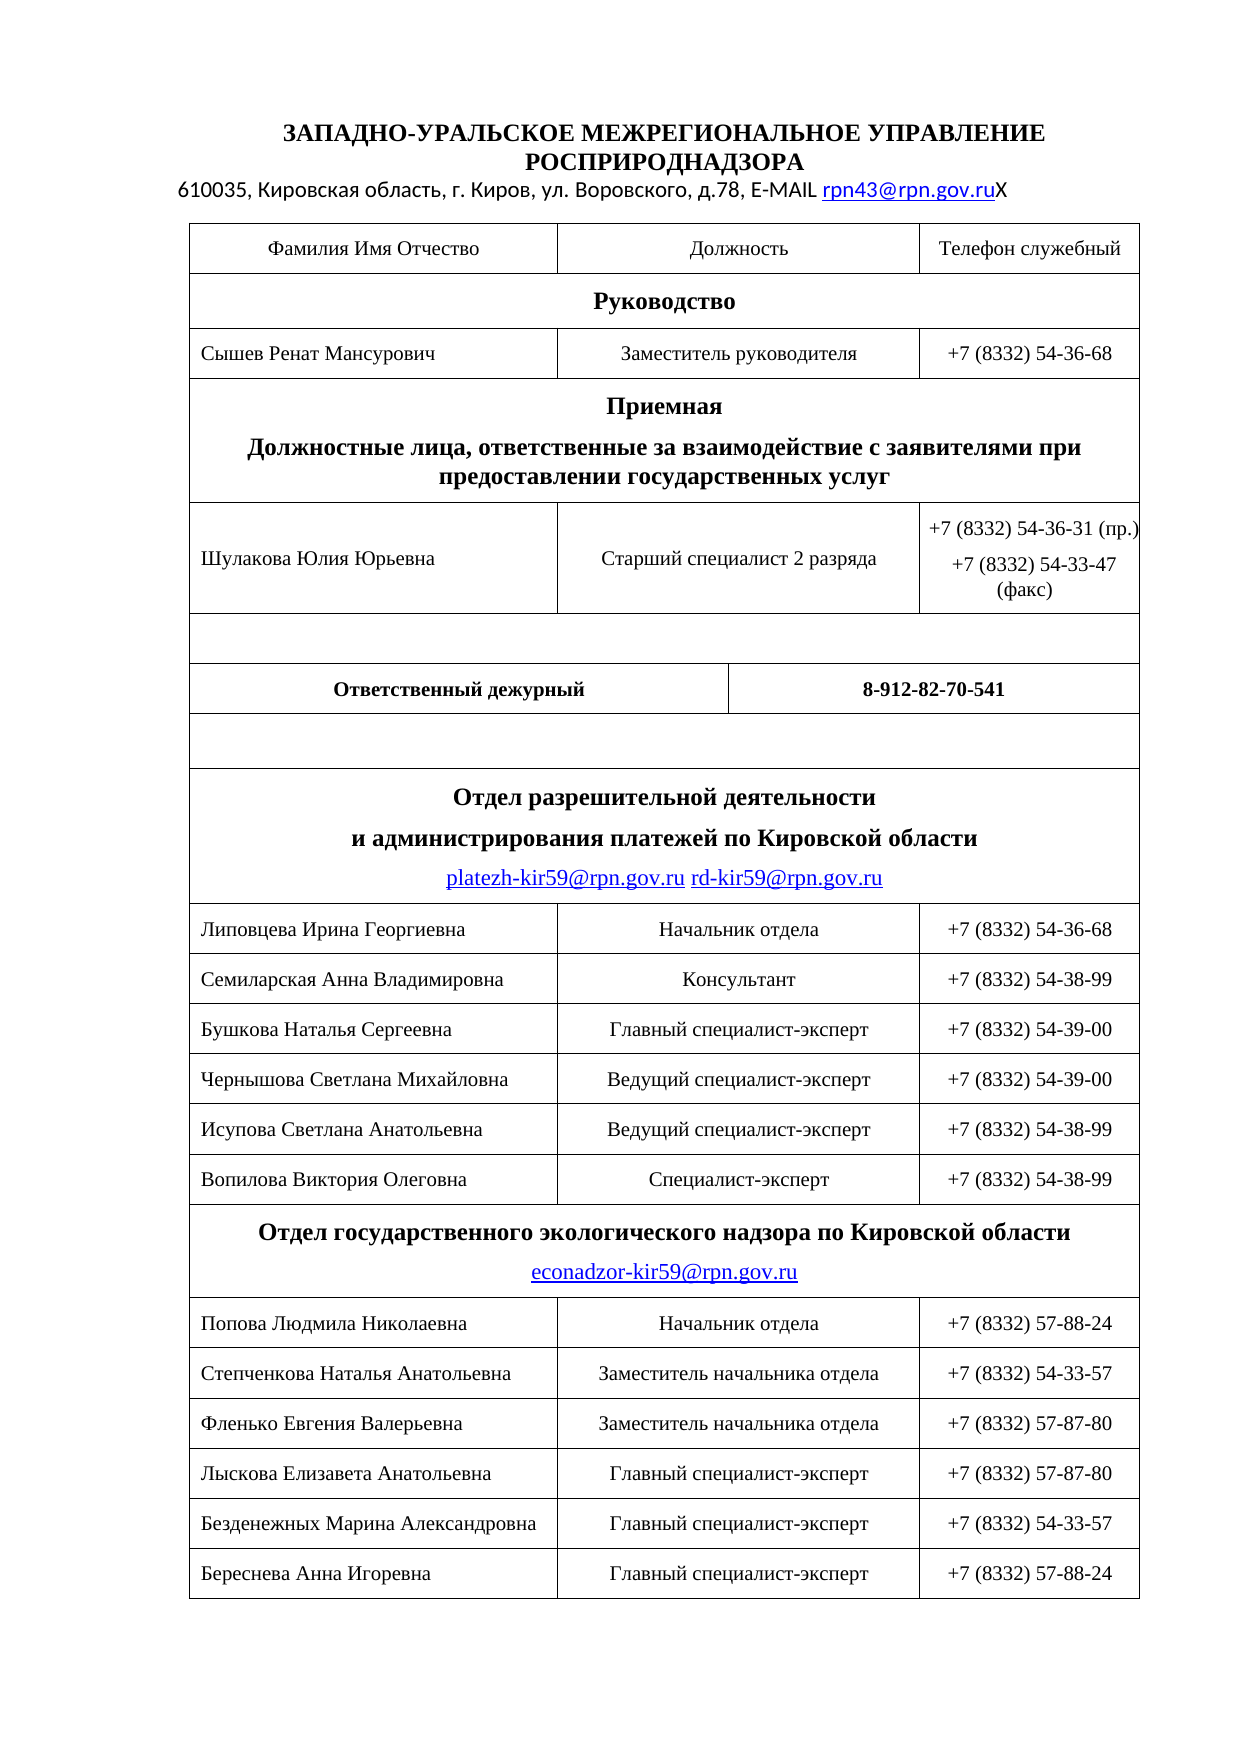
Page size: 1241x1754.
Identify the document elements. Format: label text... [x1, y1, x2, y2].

table_cell Фленько Евгения Валерьевна [190, 1399, 557, 1447]
table_header Должность [558, 224, 919, 273]
table_cell Сышев Ренат Мансурович [190, 329, 557, 377]
table_cell +7 (8332) 54-39-00 [920, 1004, 1139, 1053]
table_cell Заместитель начальника отдела [558, 1348, 919, 1397]
table_cell +7 (8332) 54-36-31 (пр.) +7 (8332) 54-33-47 (факс) [920, 503, 1139, 613]
table_cell Начальник отдела [558, 1298, 919, 1347]
table_cell Семиларская Анна Владимировна [190, 954, 557, 1003]
table_cell Отдел разрешительной деятельности и администрирования платежей по Кировской области platezh-kir59@rpn.gov.ru rd-kir59@rpn.gov.ru [190, 769, 1139, 903]
table_cell Попова Людмила Николаевна [190, 1298, 557, 1347]
table_header Телефон служебный [920, 224, 1139, 273]
table_cell Шулакова Юлия Юрьевна [190, 503, 557, 613]
table_cell Ведущий специалист-эксперт [558, 1054, 919, 1103]
table_cell Исупова Светлана Анатольевна [190, 1104, 557, 1153]
table_cell +7 (8332) 54-33-57 [920, 1348, 1139, 1397]
table_cell Чернышова Светлана Михайловна [190, 1054, 557, 1103]
table_cell +7 (8332) 54-38-99 [920, 954, 1139, 1003]
table_cell Старший специалист 2 разряда [558, 503, 919, 613]
table_cell [190, 614, 1139, 663]
table_cell +7 (8332) 57-87-80 [920, 1399, 1139, 1447]
table_cell Главный специалист-эксперт [558, 1449, 919, 1498]
table_cell Ответственный дежурный [190, 664, 728, 713]
table_cell +7 (8332) 54-39-00 [920, 1054, 1139, 1103]
table_cell Главный специалист-эксперт [558, 1549, 919, 1598]
table_cell +7 (8332) 54-36-68 [920, 329, 1139, 377]
table_cell Липовцева Ирина Георгиевна [190, 904, 557, 953]
table_cell Вопилова Виктория Олеговна [190, 1155, 557, 1203]
table_cell +7 (8332) 54-38-99 [920, 1104, 1139, 1153]
table_cell Лыскова Елизавета Анатольевна [190, 1449, 557, 1498]
table_cell 8-912-82-70-541 [729, 664, 1139, 713]
table_cell [190, 714, 1139, 768]
table_cell Заместитель начальника отдела [558, 1399, 919, 1447]
table_cell +7 (8332) 54-38-99 [920, 1155, 1139, 1203]
table_cell +7 (8332) 57-87-80 [920, 1449, 1139, 1498]
text ЗАПАДНО-УРАЛЬСКОЕ МЕЖРЕГИОНАЛЬНОЕ УПРАВЛЕНИЕ РОСПРИРОДНАДЗОРА [177, 118, 1152, 176]
table_header Фамилия Имя Отчество [190, 224, 557, 273]
table_cell Специалист-эксперт [558, 1155, 919, 1203]
table_cell Начальник отдела [558, 904, 919, 953]
table_cell Главный специалист-эксперт [558, 1004, 919, 1053]
table_cell +7 (8332) 57-88-24 [920, 1549, 1139, 1598]
table_cell Приемная Должностные лица, ответственные за взаимодействие с заявителями при предоставлении государственных услуг [190, 379, 1139, 502]
table_cell Главный специалист-эксперт [558, 1499, 919, 1548]
table_cell Степченкова Наталья Анатольевна [190, 1348, 557, 1397]
table_cell Руководство [190, 274, 1139, 327]
table_cell Безденежных Марина Александровна [190, 1499, 557, 1548]
table_cell +7 (8332) 54-36-68 [920, 904, 1139, 953]
table_cell Отдел государственного экологического надзора по Кировской области econadzor-kir59@rpn.gov.ru [190, 1205, 1139, 1297]
table_cell Консультант [558, 954, 919, 1003]
table_cell Бушкова Наталья Сергеевна [190, 1004, 557, 1053]
table_cell Заместитель руководителя [558, 329, 919, 377]
table_cell +7 (8332) 54-33-57 [920, 1499, 1139, 1548]
table_cell Ведущий специалист-эксперт [558, 1104, 919, 1153]
table_cell Береснева Анна Игоревна [190, 1549, 557, 1598]
table_cell +7 (8332) 57-88-24 [920, 1298, 1139, 1347]
